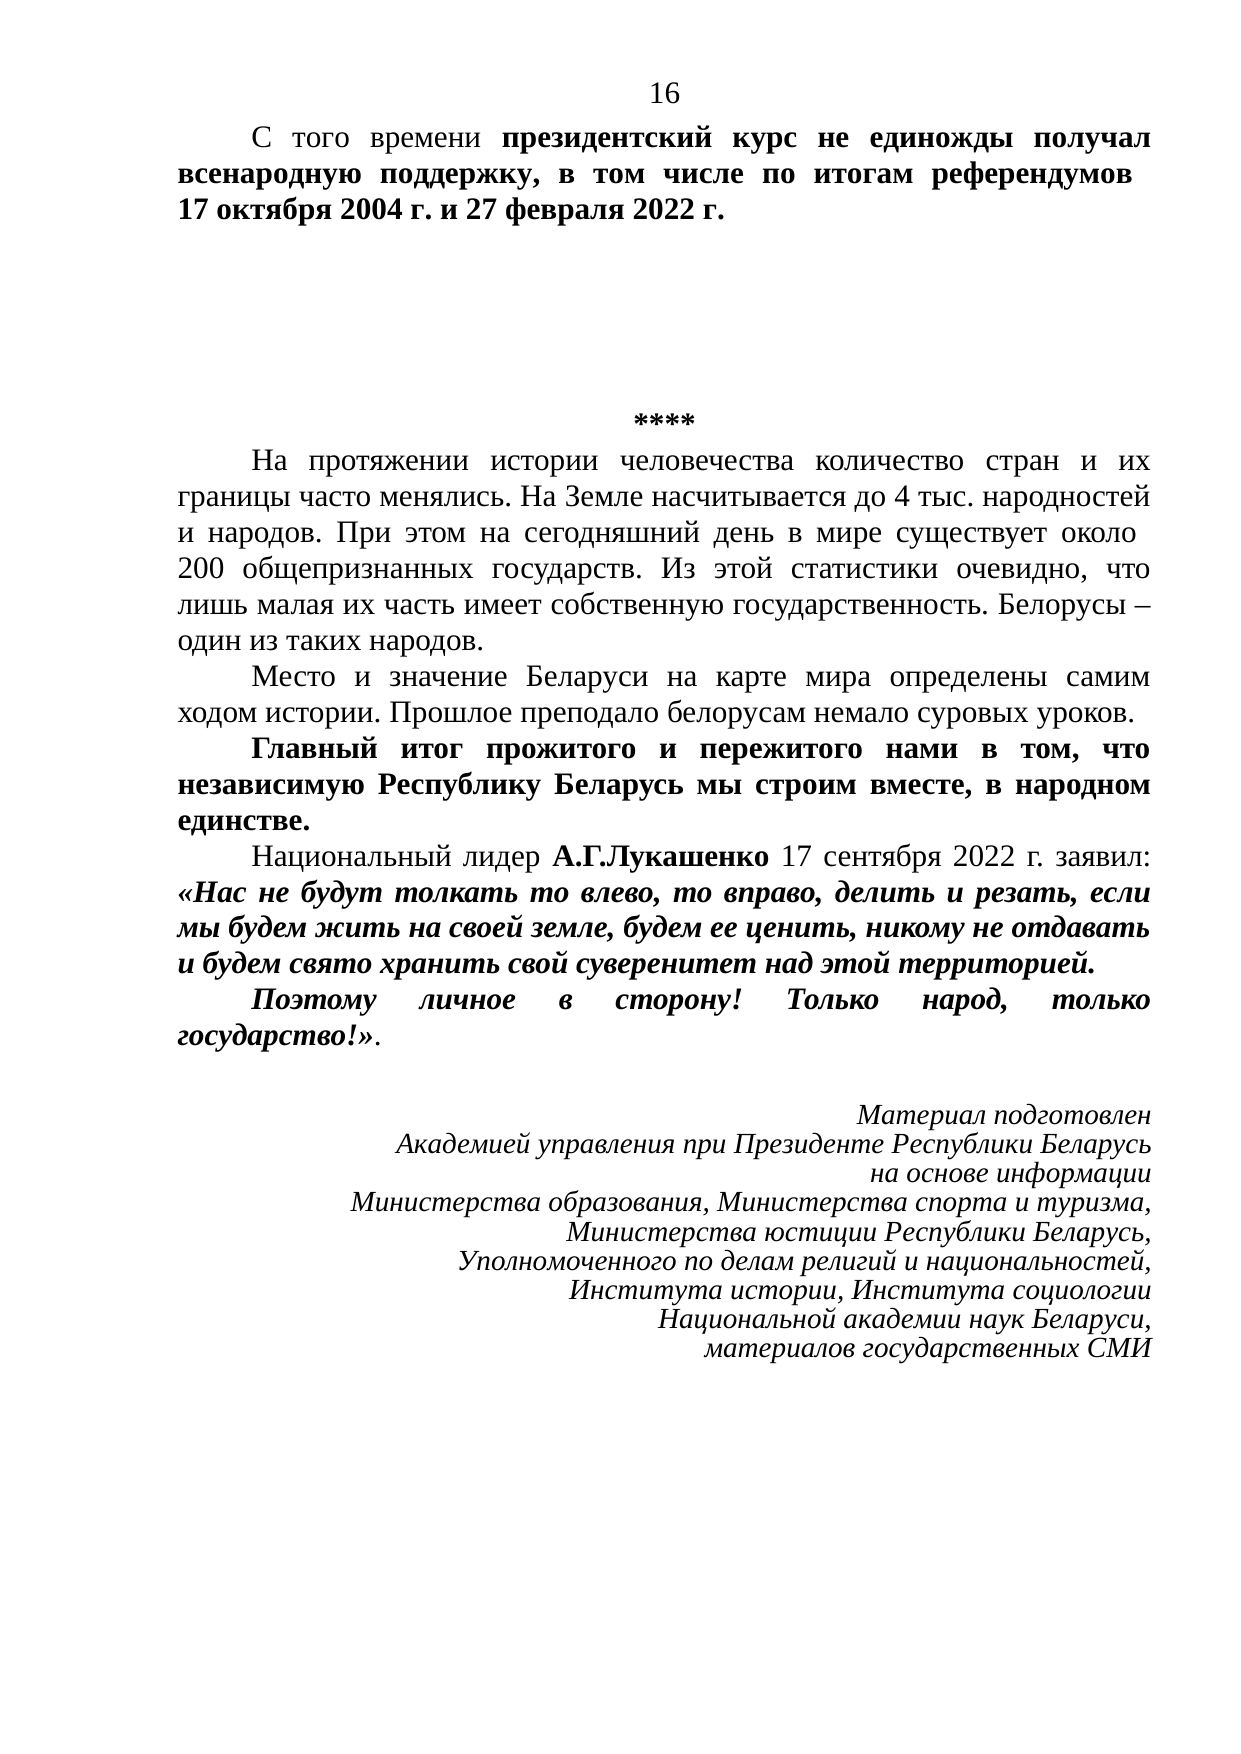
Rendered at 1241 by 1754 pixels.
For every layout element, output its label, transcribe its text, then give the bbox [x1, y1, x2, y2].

subtitle Национальный лидер А.Г.Лукашенко 17 сентября 2022 г. заявил: «Нас не будут толкать то влево, то вправо, делить и резать, если мы будем жить на своей земле, будем ее ценить, никому не отдавать и будем свято хранить свой суверенитет над этой территорией. [177, 837, 1152, 981]
text Материал подготовлен [177, 1101, 1152, 1130]
text Академией управления при Президенте Республики Беларусь [177, 1130, 1152, 1159]
text Института истории, Института социологии [177, 1276, 1152, 1305]
text Уполномоченного по делам религий и национальностей, [177, 1247, 1152, 1276]
text Министерства образования, Министерства спорта и туризма, Министерства юстиции Республики Беларусь, [177, 1188, 1152, 1247]
text С того времени президентский курс не единожды получал всенародную поддержку, в том числе по итогам референдумов 17 октября 2004 г. и 27 февраля 2022 г. [177, 118, 1152, 226]
text **** [177, 406, 1152, 442]
subtitle Поэтому личное в сторону! Только народ, только государство!». [177, 981, 1152, 1052]
subtitle На протяжении истории человечества количество стран и их границы часто менялись. На Земле насчитывается до 4 тыс. народностей и народов. При этом на сегодняшний день в мире существует около 200 общепризнанных государств. Из этой статистики очевидно, что лишь малая их часть имеет собственную государственность. Белорусы – один из таких народов. [177, 442, 1152, 657]
subtitle Место и значение Беларуси на карте мира определены самим ходом истории. Прошлое преподало белорусам немало суровых уроков. [177, 657, 1152, 729]
text Национальной академии наук Беларуси, [177, 1305, 1152, 1334]
text на основе информации [177, 1159, 1152, 1188]
subtitle Главный итог прожитого и пережитого нами в том, что независимую Республику Беларусь мы строим вместе, в народном единстве. [177, 729, 1152, 837]
text материалов государственных СМИ [177, 1334, 1152, 1363]
